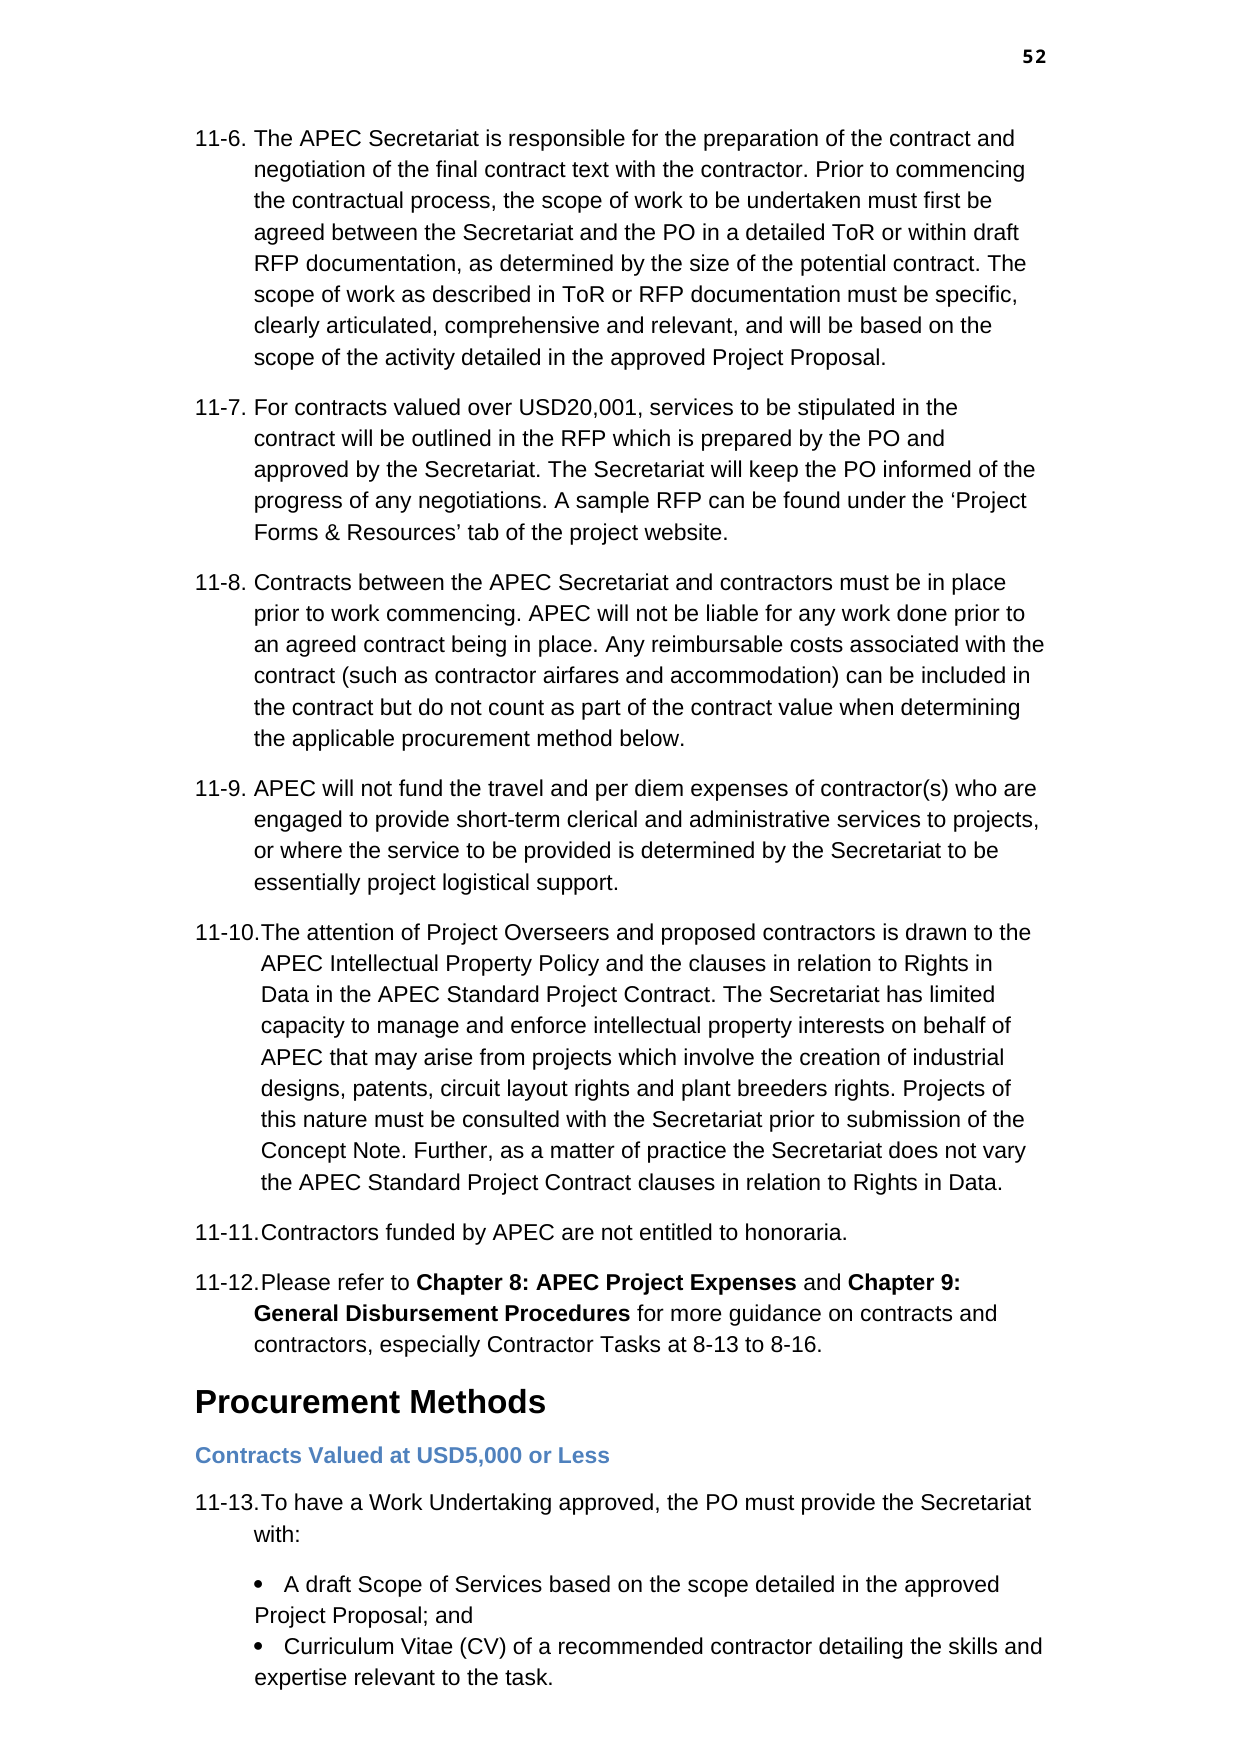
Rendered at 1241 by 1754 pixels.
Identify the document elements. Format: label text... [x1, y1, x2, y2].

list APEC will not fund the travel and per diem expenses of contractor(s) who are engaged to provide short-term clerical and administrative services to projects, or where the service to be provided is determined by the Secretariat to be essentially project logistical support. [194, 770, 1045, 895]
list Curriculum Vitae (CV) of a recommended contractor detailing the skills and expertise relevant to the task. [254, 1628, 1045, 1691]
list For contracts valued over USD20,001, services to be stipulated in the contract will be outlined in the RFP which is prepared by the PO and approved by the Secretariat. The Secretariat will keep the PO informed of the progress of any negotiations. A sample RFP can be found under the ‘Project Forms & Resources’ tab of the project website. [194, 389, 1045, 545]
subtitle Procurement Methods [194, 1382, 1045, 1421]
list The APEC Secretariat is responsible for the preparation of the contract and negotiation of the final contract text with the contractor. Prior to commencing the contractual process, the scope of work to be undertaken must first be agreed between the Secretariat and the PO in a detailed ToR or within draft RFP documentation, as determined by the size of the potential contract. The scope of work as described in ToR or RFP documentation must be specific, clearly articulated, comprehensive and relevant, and will be based on the scope of the activity detailed in the approved Project Proposal. [194, 120, 1045, 370]
subtitle Contracts Valued at USD5,000 or Less [195, 1442, 1045, 1468]
list Contracts between the APEC Secretariat and contractors must be in place prior to work commencing. APEC will not be liable for any work done prior to an agreed contract being in place. Any reimbursable costs associated with the contract (such as contractor airfares and accommodation) can be included in the contract but do not count as part of the contract value when determining the applicable procurement method below. [194, 564, 1045, 751]
list To have a Work Undertaking approved, the PO must provide the Secretariat with: [194, 1484, 1045, 1547]
list Please refer to Chapter 8: APEC Project Expenses and Chapter 9: General Disbursement Procedures for more guidance on contracts and contractors, especially Contractor Tasks at 8-13 to 8-16. [194, 1264, 1045, 1357]
list The attention of Project Overseers and proposed contractors is drawn to the APEC Intellectual Property Policy and the clauses in relation to Rights in Data in the APEC Standard Project Contract. The Secretariat has limited capacity to manage and enforce intellectual property interests on behalf of APEC that may arise from projects which involve the creation of industrial designs, patents, circuit layout rights and plant breeders rights. Projects of this nature must be consulted with the Secretariat prior to submission of the Concept Note. Further, as a matter of practice the Secretariat does not vary the APEC Standard Project Contract clauses in relation to Rights in Data. [195, 914, 1045, 1195]
list Contractors funded by APEC are not entitled to honoraria. [194, 1214, 1045, 1245]
list A draft Scope of Services based on the scope detailed in the approved Project Proposal; and [254, 1566, 1045, 1628]
